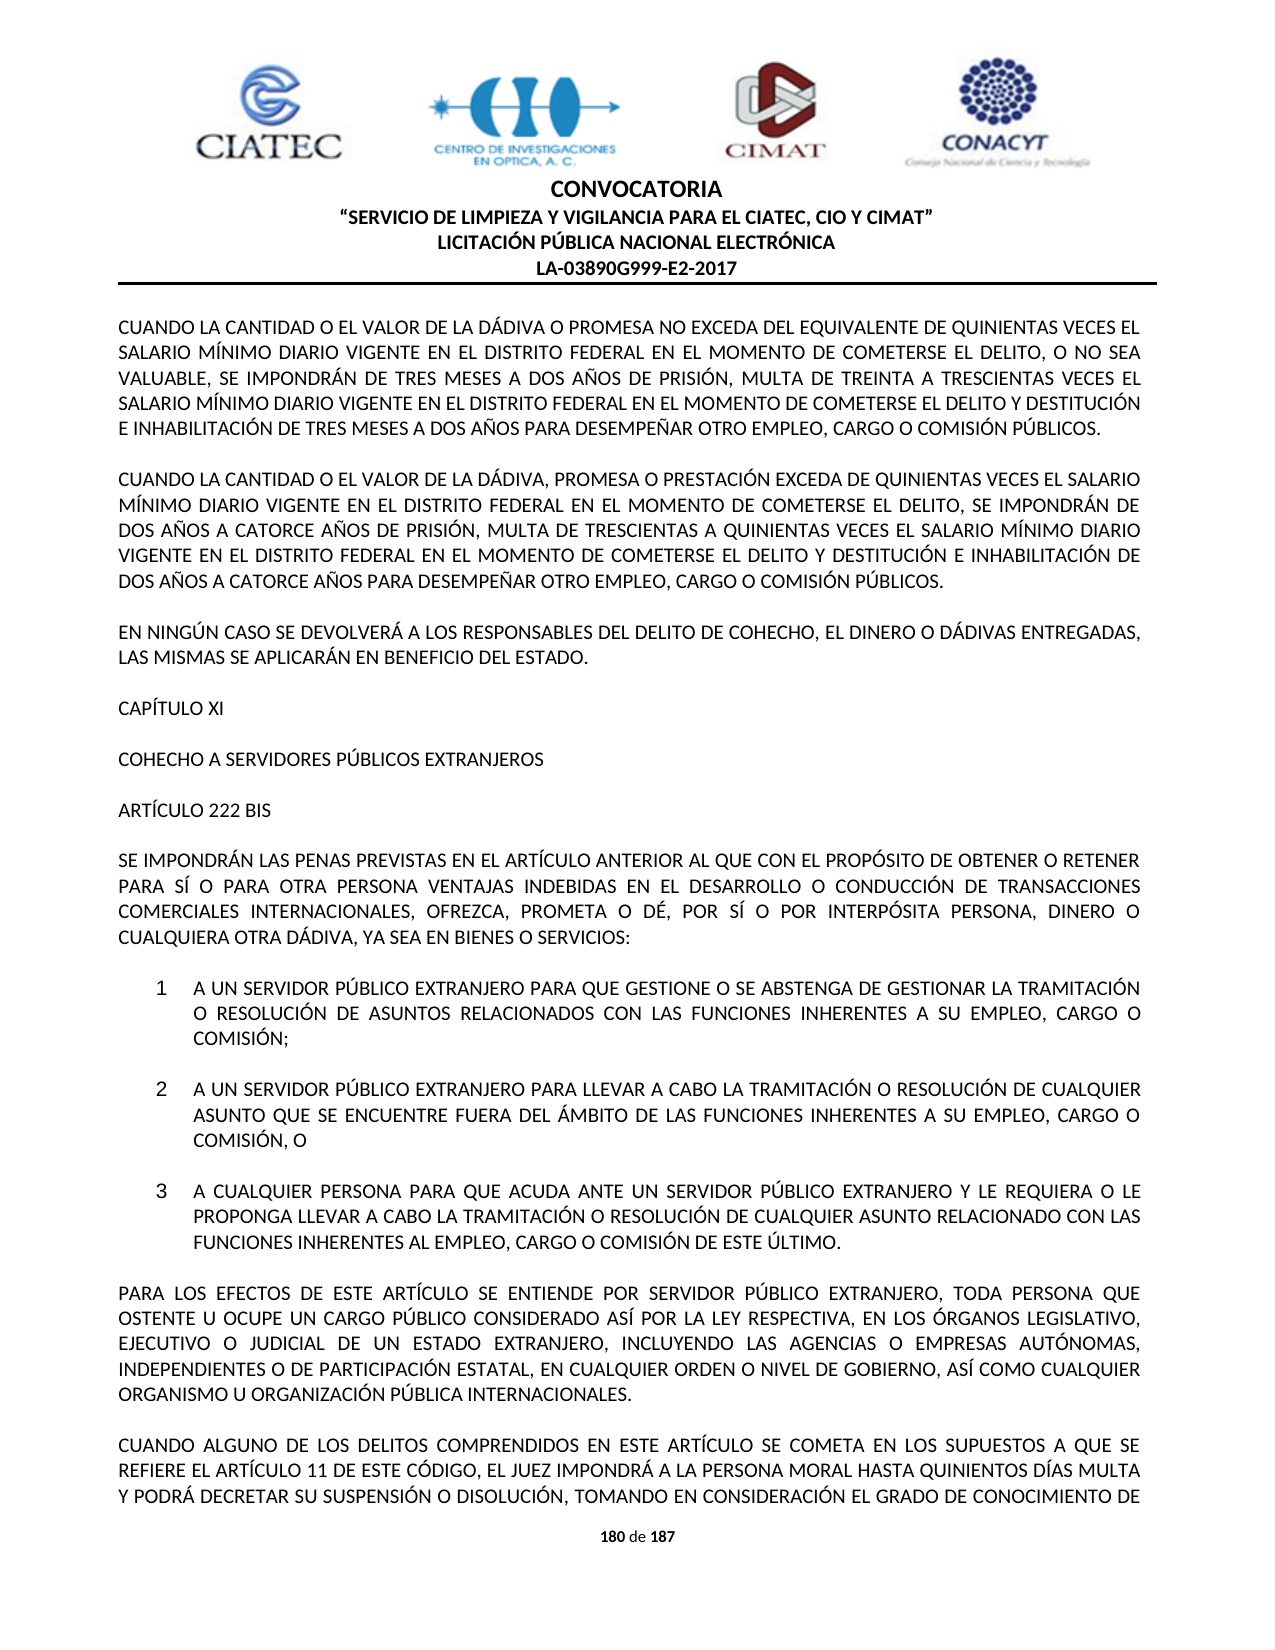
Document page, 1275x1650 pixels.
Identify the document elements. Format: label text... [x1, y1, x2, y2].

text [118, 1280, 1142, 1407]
text CAPÍTULO XI [118, 695, 1142, 721]
text EN NINGÚN CASO SE DEVOLVERÁ A LOS RESPONSABLES DEL DELITO DE COHECHO, EL DINERO O DÁDIVAS ENTREGADAS, LAS MISMAS SE APLICARÁN EN BENEFICIO DEL ESTADO. [118, 619, 1142, 670]
picture [177, 47, 1098, 174]
list A UN SERVIDOR PÚBLICO EXTRANJERO PARA QUE GESTIONE O SE ABSTENGA DE GESTIONAR LA TRAMITACIÓN O RESOLUCIÓN DE ASUNTOS RELACIONADOS CON LAS FUNCIONES INHERENTES A SU EMPLEO, CARGO O COMISIÓN; [156, 975, 1142, 1051]
text CUANDO LA CANTIDAD O EL VALOR DE LA DÁDIVA, PROMESA O PRESTACIÓN EXCEDA DE QUINIENTAS VECES EL SALARIO MÍNIMO DIARIO VIGENTE EN EL DISTRITO FEDERAL EN EL MOMENTO DE COMETERSE EL DELITO, SE IMPONDRÁN DE DOS AÑOS A CATORCE AÑOS DE PRISIÓN, MULTA DE TRESCIENTAS A QUINIENTAS VECES EL SALARIO MÍNIMO DIARIO VIGENTE EN EL DISTRITO FEDERAL EN EL MOMENTO DE COMETERSE EL DELITO Y DESTITUCIÓN E INHABILITACIÓN DE DOS AÑOS A CATORCE AÑOS PARA DESEMPEÑAR OTRO EMPLEO, CARGO O COMISIÓN PÚBLICOS. [118, 466, 1142, 593]
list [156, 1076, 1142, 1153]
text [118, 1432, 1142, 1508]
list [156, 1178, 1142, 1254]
text CUANDO LA CANTIDAD O EL VALOR DE LA DÁDIVA O PROMESA NO EXCEDA DEL EQUIVALENTE DE QUINIENTAS VECES EL SALARIO MÍNIMO DIARIO VIGENTE EN EL DISTRITO FEDERAL EN EL MOMENTO DE COMETERSE EL DELITO, O NO SEA VALUABLE, SE IMPONDRÁN DE TRES MESES A DOS AÑOS DE PRISIÓN, MULTA DE TREINTA A TRESCIENTAS VECES EL SALARIO MÍNIMO DIARIO VIGENTE EN EL DISTRITO FEDERAL EN EL MOMENTO DE COMETERSE EL DELITO Y DESTITUCIÓN E INHABILITACIÓN DE TRES MESES A DOS AÑOS PARA DESEMPEÑAR OTRO EMPLEO, CARGO O COMISIÓN PÚBLICOS. [118, 314, 1142, 441]
text ARTÍCULO 222 BIS [118, 797, 1142, 822]
text SE IMPONDRÁN LAS PENAS PREVISTAS EN EL ARTÍCULO ANTERIOR AL QUE CON EL PROPÓSITO DE OBTENER O RETENER PARA SÍ O PARA OTRA PERSONA VENTAJAS INDEBIDAS EN EL DESARROLLO O CONDUCCIÓN DE TRANSACCIONES COMERCIALES INTERNACIONALES, OFREZCA, PROMETA O DÉ, POR SÍ O POR INTERPÓSITA PERSONA, DINERO O CUALQUIERA OTRA DÁDIVA, YA SEA EN BIENES O SERVICIOS: [118, 848, 1142, 949]
text COHECHO A SERVIDORES PÚBLICOS EXTRANJEROS [118, 746, 1142, 771]
